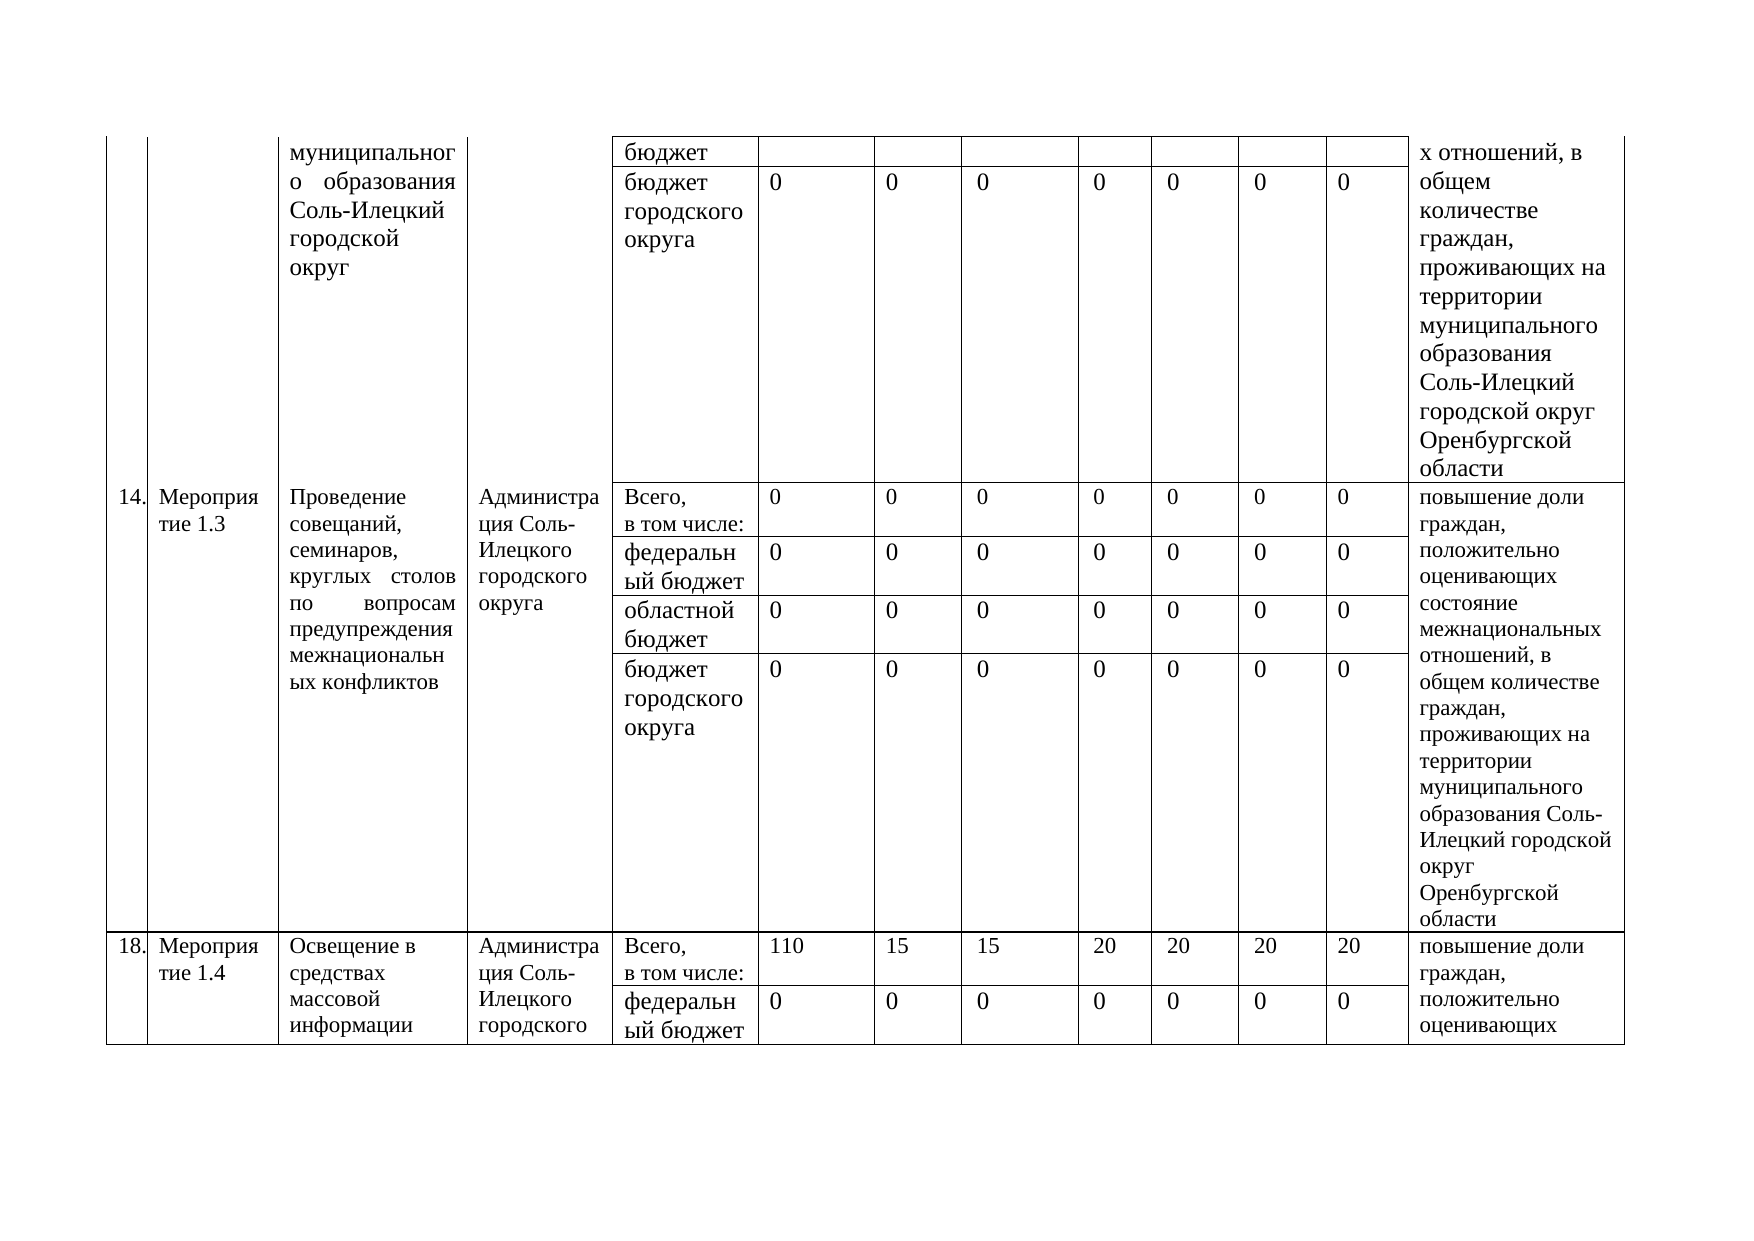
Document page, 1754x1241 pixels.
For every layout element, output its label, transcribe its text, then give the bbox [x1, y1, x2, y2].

table_cell 0 [962, 137, 1078, 166]
table_cell 0 [1327, 483, 1408, 536]
table_cell 0 [1239, 483, 1326, 536]
table_cell областной бюджет [613, 137, 758, 166]
table_cell 0 [1327, 654, 1408, 931]
table_cell 0 [875, 654, 961, 931]
table_cell Освещение в средствах массовой информации мероприятий в области межнациональных и межконфессиональных отношений [279, 933, 467, 1044]
table_cell 0 [962, 596, 1078, 653]
table_cell 20 [1079, 933, 1151, 985]
table_cell 0 [1079, 596, 1151, 653]
table_cell 20 [1239, 933, 1326, 985]
table_cell 0 [962, 537, 1078, 594]
table_cell 110 [759, 933, 874, 985]
table_cell [107, 933, 147, 1044]
table_cell 0 [759, 137, 874, 166]
table_cell 0 [1327, 596, 1408, 653]
table_cell 0 [962, 483, 1078, 536]
table_cell 0 [1152, 167, 1238, 482]
table_cell 0 [875, 537, 961, 594]
table_cell 0 [1152, 537, 1238, 594]
table_cell 0 [1152, 986, 1238, 1044]
table_cell Мероприятие 1.3 [148, 482, 278, 931]
table_cell 0 [1079, 483, 1151, 536]
table_cell 0 [962, 167, 1078, 482]
table_cell 0 [1327, 137, 1408, 166]
table_cell 0 [875, 986, 961, 1044]
table_cell 0 [962, 654, 1078, 931]
table_cell 20 [1152, 933, 1238, 985]
table_cell повышение доли граждан, положительно оценивающих состояние межнациональных отношений, в общем количестве граждан, проживающих на территории муниципального образования Соль-Илецкий городской округ Оренбургской области [1409, 483, 1624, 931]
table_cell 0 [759, 986, 874, 1044]
table_cell 0 [1239, 654, 1326, 931]
table_cell 0 [1239, 596, 1326, 653]
table_cell 15 [875, 933, 961, 985]
table_cell 0 [962, 986, 1078, 1044]
table_cell 0 [1152, 654, 1238, 931]
table_cell повышение доли граждан, положительно оценивающих состояние межнациональных отношений, в общем количестве граждан, проживающих на территории муниципального образования Соль-Илецкий городской округ Оренбургской области [1409, 933, 1624, 1044]
table_cell 0 [759, 537, 874, 594]
table_cell 0 [1079, 654, 1151, 931]
table_cell 15 [962, 933, 1078, 985]
table_cell 0 [759, 167, 874, 482]
table_cell Всего, в том числе: [613, 933, 758, 985]
table_cell 0 [1079, 137, 1151, 166]
table_cell 20 [1327, 933, 1408, 985]
table_cell 0 [1327, 537, 1408, 594]
table_cell 0 [1239, 537, 1326, 594]
table_cell 0 [1079, 537, 1151, 594]
table_cell 0 [875, 596, 961, 653]
table_cell 0 [1152, 483, 1238, 536]
table_cell Всего, в том числе: [613, 483, 758, 536]
table_cell Администрация Соль-Илецкого городского округа [468, 482, 612, 931]
table_cell 0 [759, 654, 874, 931]
table_cell 0 [1152, 596, 1238, 653]
table_cell бюджет городского округа [613, 654, 758, 931]
table_cell Мероприятие 1.4 [148, 933, 278, 1044]
table_cell областной бюджет [613, 596, 758, 653]
table_cell 0 [875, 483, 961, 536]
table_cell 0 [759, 483, 874, 536]
table_cell 0 [1239, 137, 1326, 166]
table_cell 0 [875, 137, 961, 166]
table_cell [107, 482, 147, 931]
table_cell Администрация Соль-Илецкого городского округа [468, 933, 612, 1044]
table_cell 0 [1079, 167, 1151, 482]
table_cell 0 [1239, 986, 1326, 1044]
table_cell Проведение совещаний, семинаров, круглых столов по вопросам предупреждения межнациональных конфликтов [279, 482, 467, 931]
table_cell федеральный бюджет [613, 986, 758, 1044]
table_cell 0 [1152, 137, 1238, 166]
table_cell 0 [1239, 167, 1326, 482]
table_cell федеральный бюджет [613, 537, 758, 594]
table_cell 0 [875, 167, 961, 482]
table_cell 0 [759, 596, 874, 653]
table_cell 0 [1327, 986, 1408, 1044]
table_cell 0 [1327, 167, 1408, 482]
table_cell бюджет городского округа [613, 167, 758, 482]
table_cell 0 [1079, 986, 1151, 1044]
